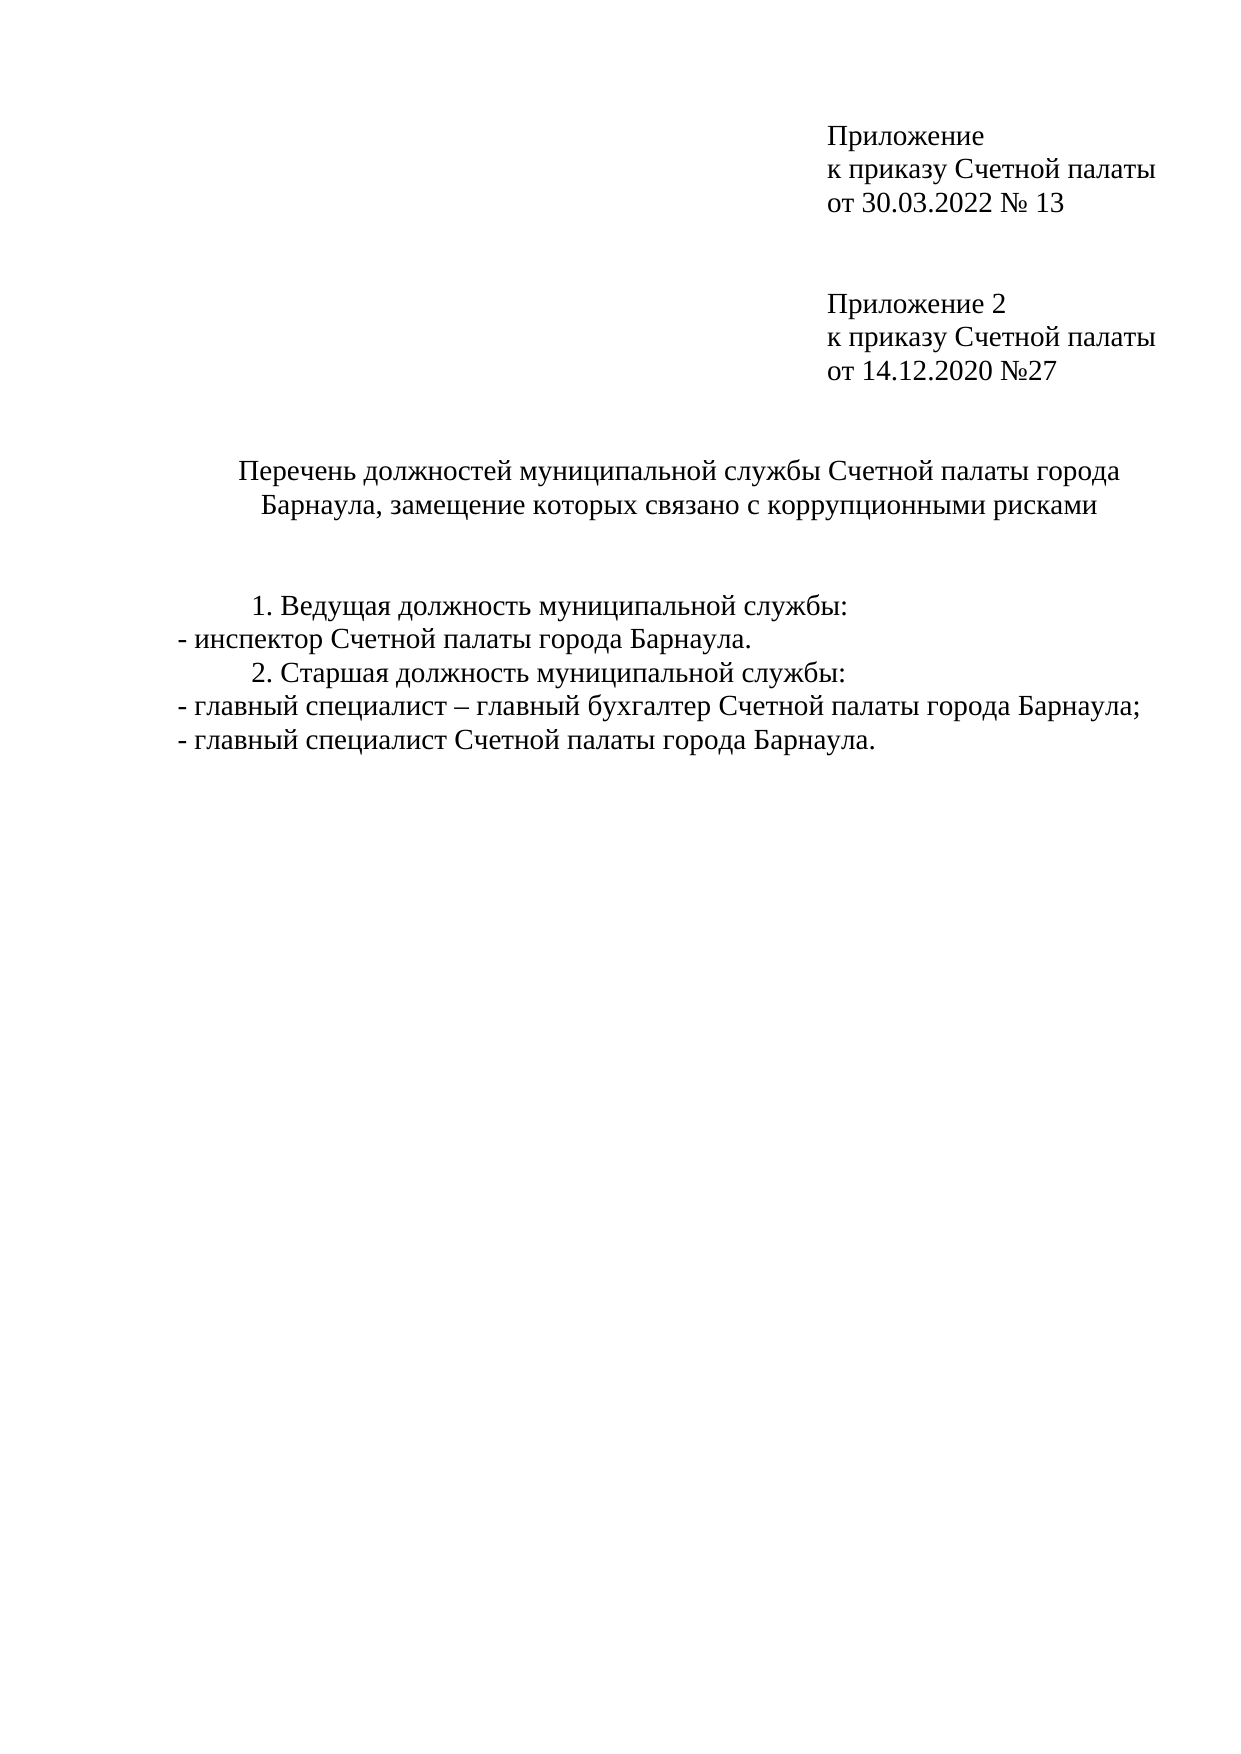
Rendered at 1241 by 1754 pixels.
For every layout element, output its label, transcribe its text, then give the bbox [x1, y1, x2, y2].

text - главный специалист Счетной палаты города Барнаула. [177, 722, 1181, 755]
text Приложение 2 [827, 286, 1181, 319]
text Приложение [827, 118, 1181, 152]
text Перечень должностей муниципальной службы Счетной палаты города Барнаула, замещение которых связано с коррупционными рисками [177, 453, 1181, 521]
list Ведущая должность муниципальной службы: [177, 588, 1181, 621]
text - инспектор Счетной палаты города Барнаула. [177, 621, 1181, 655]
text от 30.03.2022 № 13 [827, 185, 1181, 219]
text от 14.12.2020 №27 [827, 353, 1181, 386]
text - главный специалист – главный бухгалтер Счетной палаты города Барнаула; [177, 688, 1181, 722]
text к приказу Счетной палаты [827, 319, 1181, 353]
list Старшая должность муниципальной службы: [177, 655, 1181, 688]
text к приказу Счетной палаты [827, 152, 1181, 185]
